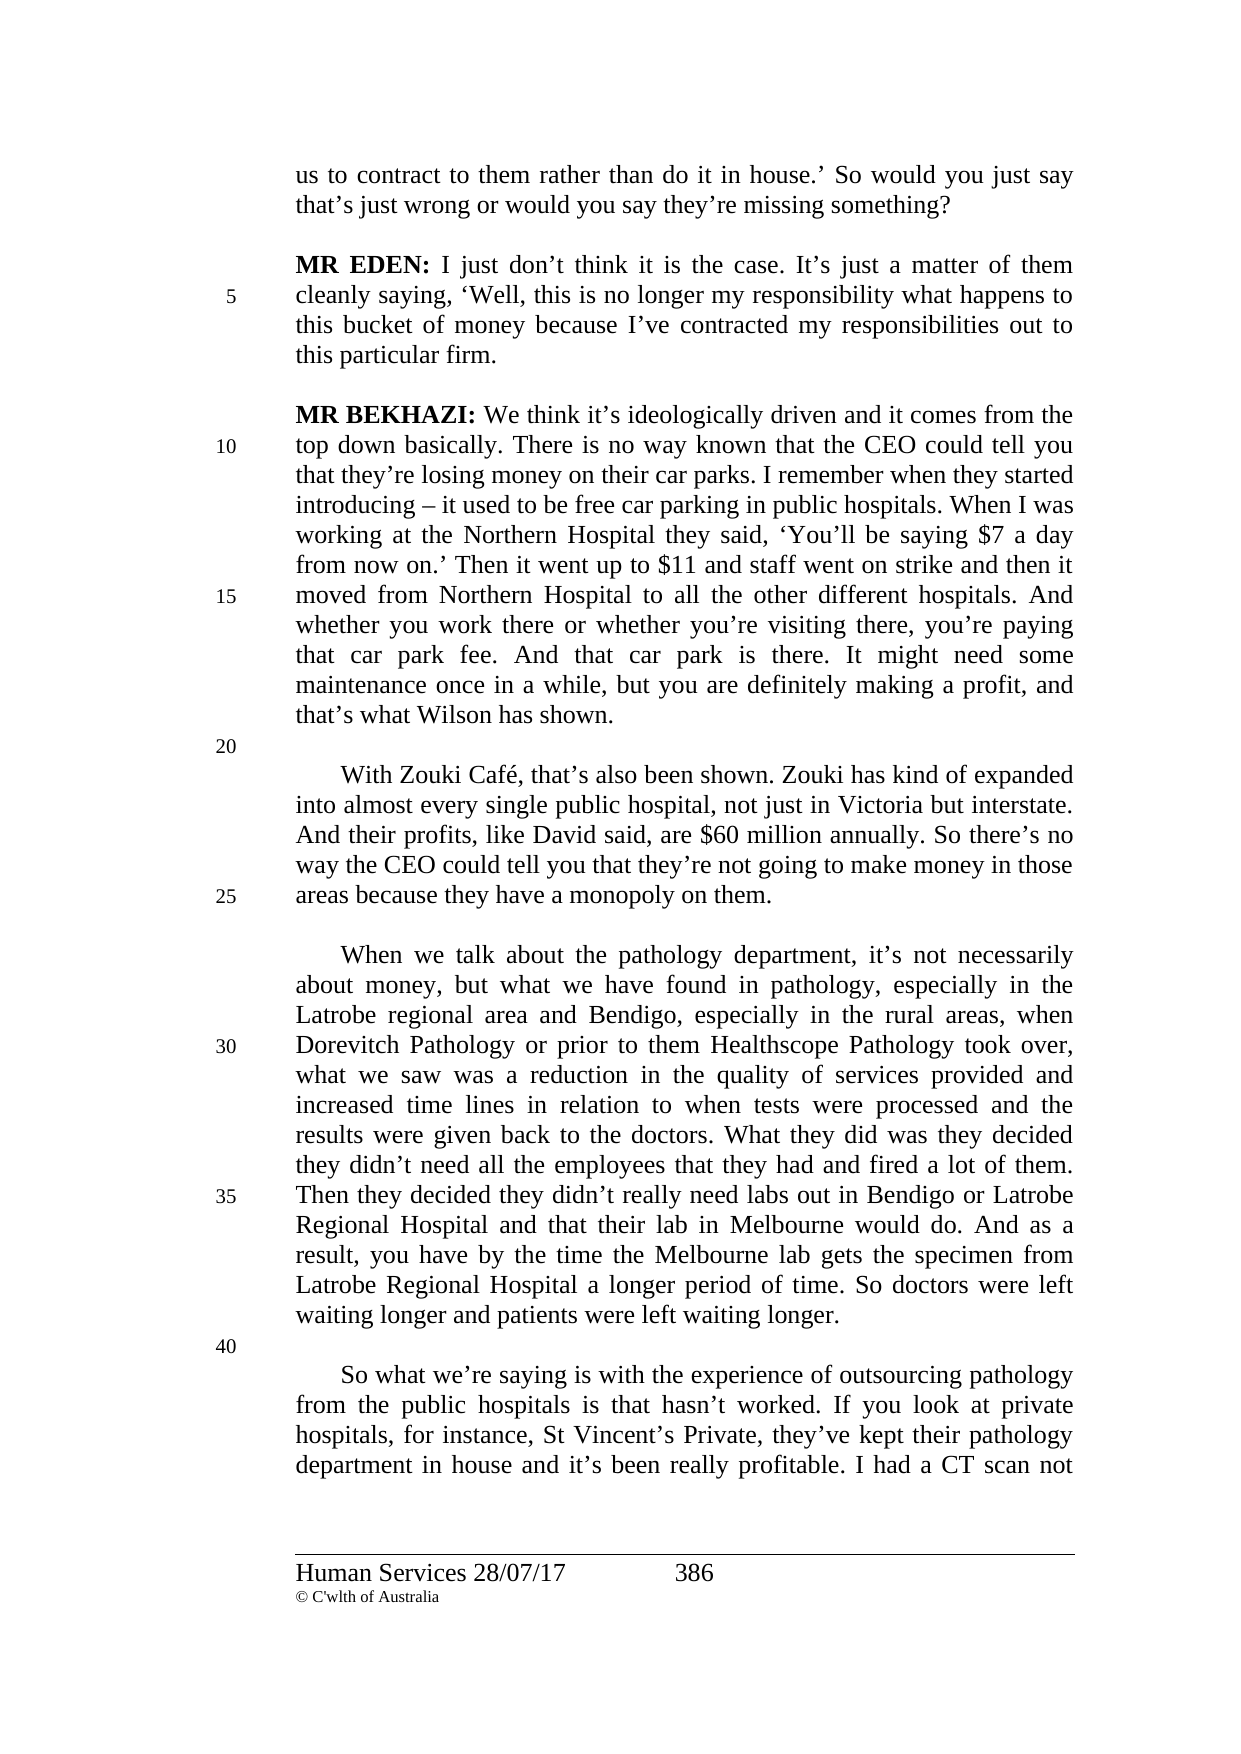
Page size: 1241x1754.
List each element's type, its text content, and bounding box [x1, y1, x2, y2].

text MR EDEN: I just don’t think it is the case. It’s just a matter of them cleanly saying, ‘Well, this is no longer my responsibility what happens to this bucket of money because I’ve contracted my responsibilities out to this particular firm. [295, 249, 1075, 369]
text MR BEKHAZI: We think it’s ideologically driven and it comes from the top down basically. There is no way known that the CEO could tell you that they’re losing money on their car parks. I remember when they started introducing – it used to be free car parking in public hospitals. When I was working at the Northern Hospital they said, ‘You’ll be saying $7 a day from now on.’ Then it went up to $11 and staff went on strike and then it moved from Northern Hospital to all the other different hospitals. And whether you work there or whether you’re visiting there, you’re paying that car park fee. And that car park is there. It might need some maintenance once in a while, but you are definitely making a profit, and that’s what Wilson has shown. [295, 399, 1075, 729]
text When we talk about the pathology department, it’s not necessarily about money, but what we have found in pathology, especially in the Latrobe regional area and Bendigo, especially in the rural areas, when Dorevitch Pathology or prior to them Healthscope Pathology took over, what we saw was a reduction in the quality of services provided and increased time lines in relation to when tests were processed and the results were given back to the doctors. What they did was they decided they didn’t need all the employees that they had and fired a lot of them. Then they decided they didn’t really need labs out in Bendigo or Latrobe Regional Hospital and that their lab in Melbourne would do. And as a result, you have by the time the Melbourne lab gets the specimen from Latrobe Regional Hospital a longer period of time. So doctors were left waiting longer and patients were left waiting longer. [295, 939, 1075, 1329]
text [295, 1359, 1075, 1479]
text With Zouki Café, that’s also been shown. Zouki has kind of expanded into almost every single public hospital, not just in Victoria but interstate. And their profits, like David said, are $60 million annually. So there’s no way the CEO could tell you that they’re not going to make money in those areas because they have a monopoly on them. [295, 759, 1075, 909]
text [295, 159, 1075, 219]
